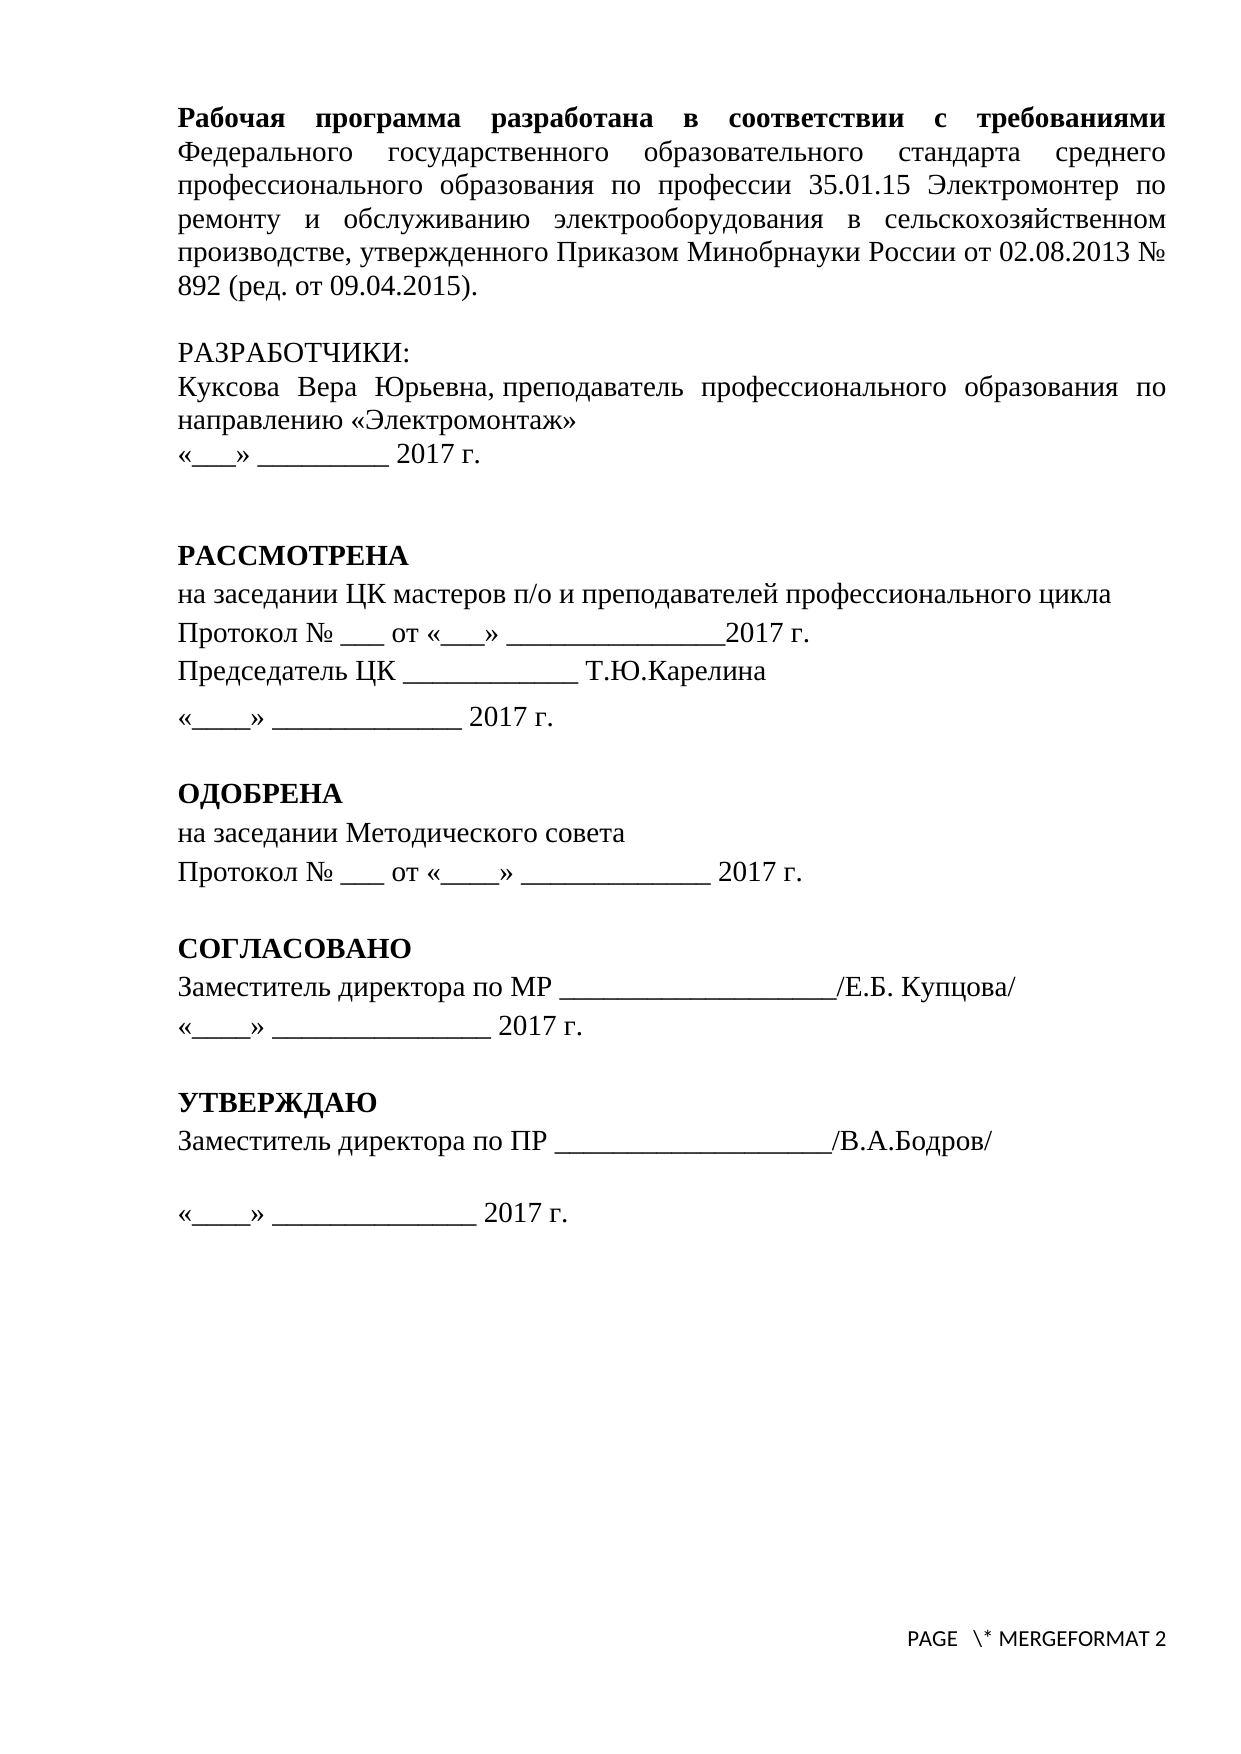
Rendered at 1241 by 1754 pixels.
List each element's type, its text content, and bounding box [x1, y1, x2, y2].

text на заседании ЦК мастеров п/о и преподавателей профессионального цикла [177, 576, 1167, 610]
text ОДОБРЕНА [177, 777, 1167, 810]
text «____» ______________ 2017 г. [177, 1196, 1167, 1229]
text Председатель ЦК ____________ Т.Ю.Карелина [177, 653, 1167, 687]
text Заместитель директора по ПР ___________________/В.А.Бодров/ [177, 1123, 1167, 1157]
text УТВЕРЖДАЮ [177, 1085, 1167, 1118]
text Протокол № ___ от «___» _______________2017 г. [177, 615, 1167, 648]
text РАССМОТРЕНА [177, 538, 1167, 571]
text «____» _______________ 2017 г. [177, 1008, 1167, 1041]
text «____» _____________ 2017 г. [177, 699, 1167, 733]
text Протокол № ___ от «____» _____________ 2017 г. [177, 854, 1167, 887]
text СОГЛАСОВАНО [177, 931, 1167, 964]
text Рабочая программа разработана в соответствии с требованиями Федерального государственного образовательного стандарта среднего профессионального образования по профессии 35.01.15 Электромонтер по ремонту и обслуживанию электрооборудования в сельскохозяйственном производстве, утвержденного Приказом Минобрнауки России от 02.08.2013 № 892 (ред. от 09.04.2015). [177, 100, 1167, 302]
text на заседании Методического совета [177, 815, 1167, 849]
text «___» _________ 2017 г. [177, 436, 1167, 469]
text Куксова Вера Юрьевна, преподаватель профессионального образования по направлению «Электромонтаж» [177, 369, 1167, 436]
text Заместитель директора по МР ___________________/Е.Б. Купцова/ [177, 969, 1167, 1003]
text РАЗРАБОТЧИКИ: [177, 335, 1167, 369]
